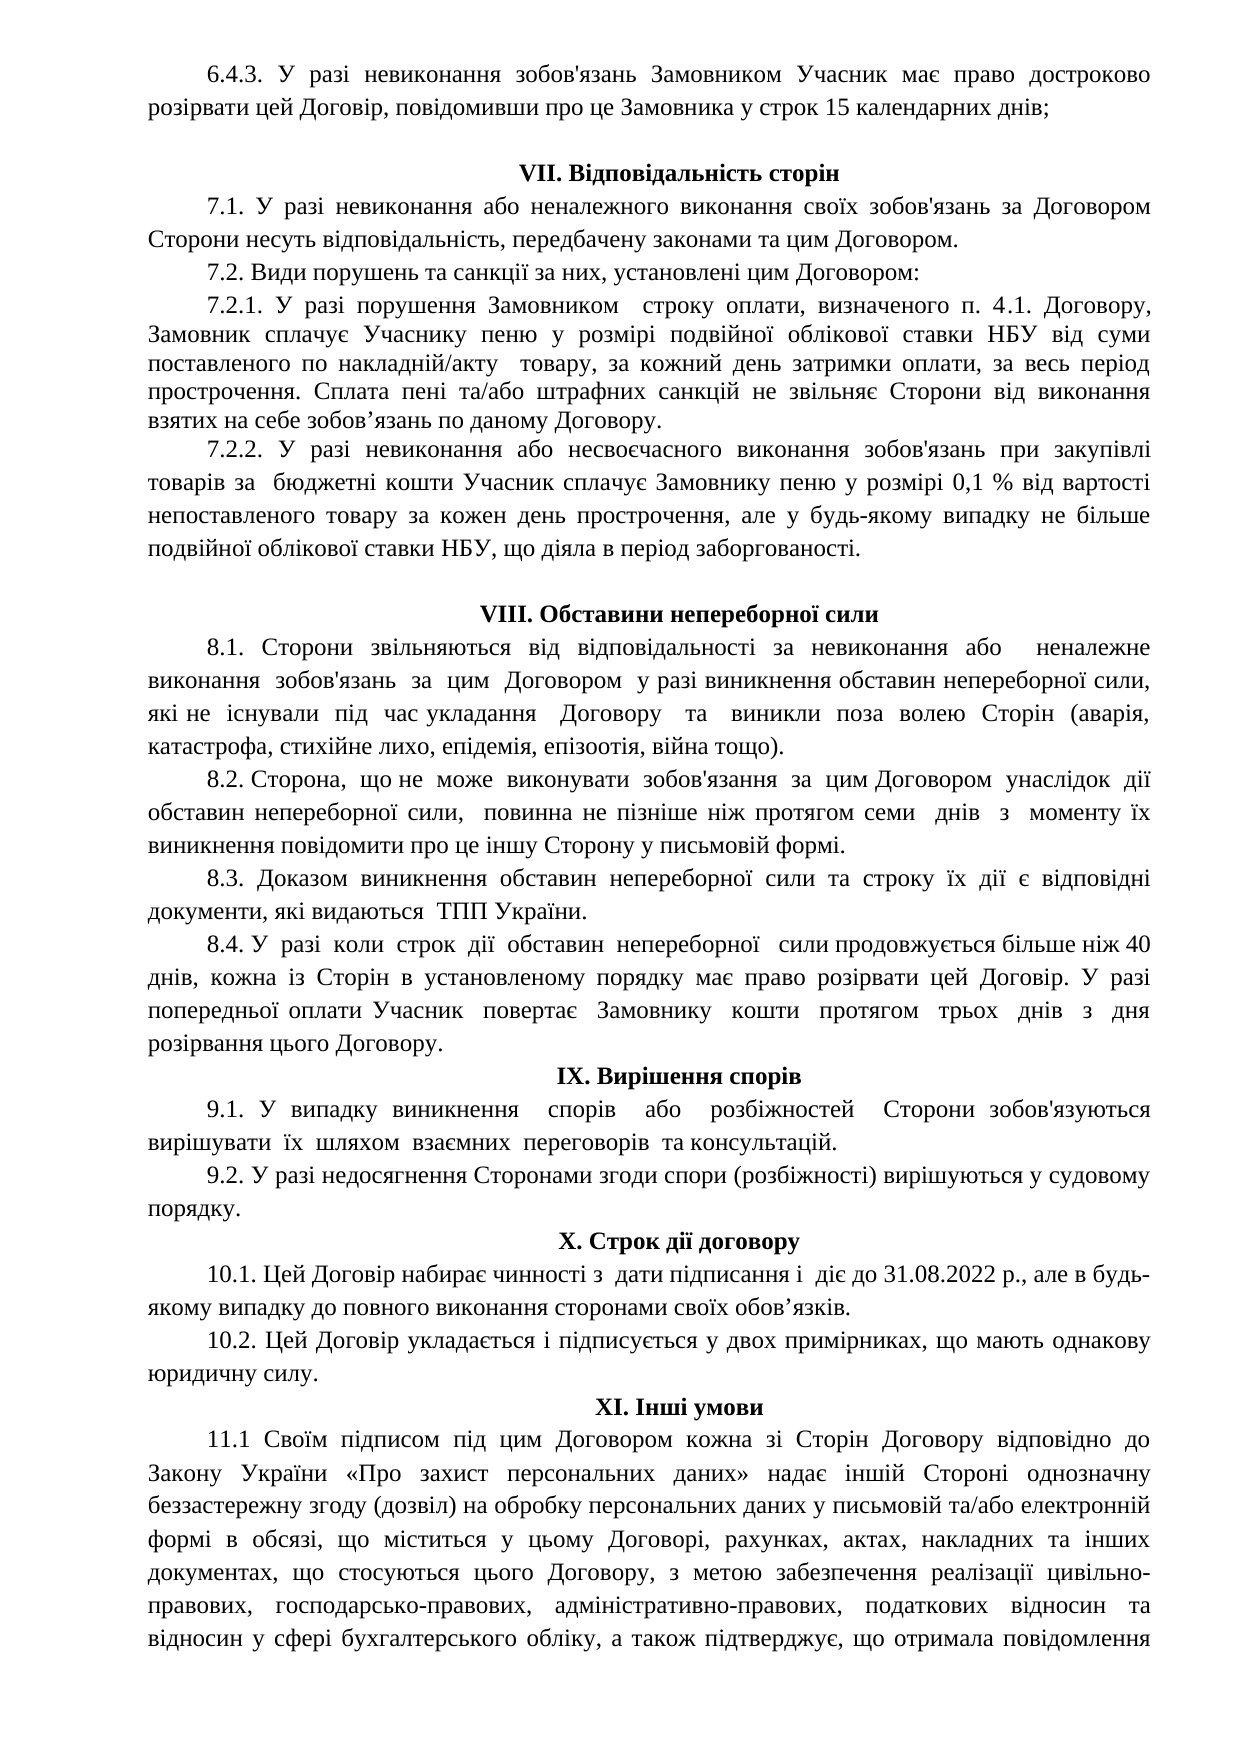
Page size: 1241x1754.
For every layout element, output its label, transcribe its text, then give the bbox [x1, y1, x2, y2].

text 7.2.1. У разі порушення Замовником строку оплати, визначеного п. 4.1. Договору, Замовник сплачує Учаснику пеню у розмірі подвійної облікової ставки НБУ від суми поставленого по накладній/акту товару, за кожний день затримки оплати, за весь період прострочення. Сплата пені та/або штрафних санкцій не звільняє Сторони від виконання взятих на себе зобов’язань по даному Договору. [148, 290, 1152, 434]
text 8.4. У разі коли строк дії обставин непереборної сили продовжується більше ніж 40 днів, кожна із Сторін в установленому порядку має право розірвати цей Договір. У разі попередньої оплати Учасник повертає Замовнику кошти протягом трьох днів з дня розірвання цього Договору. [148, 929, 1152, 1057]
text 9.2. У разі недосягнення Сторонами згоди спори (розбіжності) вирішуються у судовому порядку. [148, 1160, 1152, 1222]
text 8.3. Доказом виникнення обставин непереборної сили та строку їх дії є відповідні документи, які видаються ТПП України. [148, 863, 1152, 925]
text XI. Інші умови [148, 1392, 1152, 1420]
text VII. Відповідальність сторін [148, 158, 1152, 187]
text IX. Вирішення спорів [148, 1061, 1152, 1090]
text X. Строк дії договору [148, 1226, 1152, 1255]
text 7.1. У разі невиконання або неналежного виконання своїх зобов'язань за Договором Сторони несуть відповідальність, передбачену законами та цим Договором. [148, 191, 1152, 253]
text 10.1. Цей Договір набирає чинності з дати підписання і діє до 31.08.2022 р., але в будь-якому випадку до повного виконання сторонами своїх обов’язків. [148, 1259, 1152, 1321]
text 9.1. У випадку виникнення спорів або розбіжностей Сторони зобов'язуються вирішувати їх шляхом взаємних переговорів та консультацій. [148, 1094, 1152, 1156]
text 7.2. Види порушень та санкції за них, установлені цим Договором: [148, 257, 1152, 286]
text 8.2. Сторона, що не може виконувати зобов'язання за цим Договором унаслідок дії обставин непереборної сили, повинна не пізніше ніж протягом семи днів з моменту їх виникнення повідомити про це іншу Сторону у письмовій формі. [148, 764, 1152, 859]
text 8.1. Сторони звільняються від відповідальності за невиконання або неналежне виконання зобов'язань за цим Договором у разі виникнення обставин непереборної сили, які не існували під час укладання Договору та виникли поза волею Сторін (аварія, катастрофа, стихійне лихо, епідемія, епізоотія, війна тощо). [148, 632, 1152, 760]
text VIII. Обставини непереборної сили [148, 599, 1152, 628]
text 7.2.2. У разі невиконання або несвоєчасного виконання зобов'язань при закупівлі товарів за бюджетні кошти Учасник сплачує Замовнику пеню у розмірі 0,1 % від вартості непоставленого товару за кожен день прострочення, але у будь-якому випадку не більше подвійної облікової ставки НБУ, що діяла в період заборгованості. [148, 434, 1152, 562]
text 10.2. Цей Договір укладається і підписується у двох примірниках, що мають однакову юридичну силу. [148, 1326, 1152, 1387]
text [148, 1424, 1152, 1651]
text 6.4.3. У разі невиконання зобов'язань Замовником Учасник має право достроково розірвати цей Договір, повідомивши про це Замовника у строк 15 календарних днів; [148, 59, 1152, 121]
